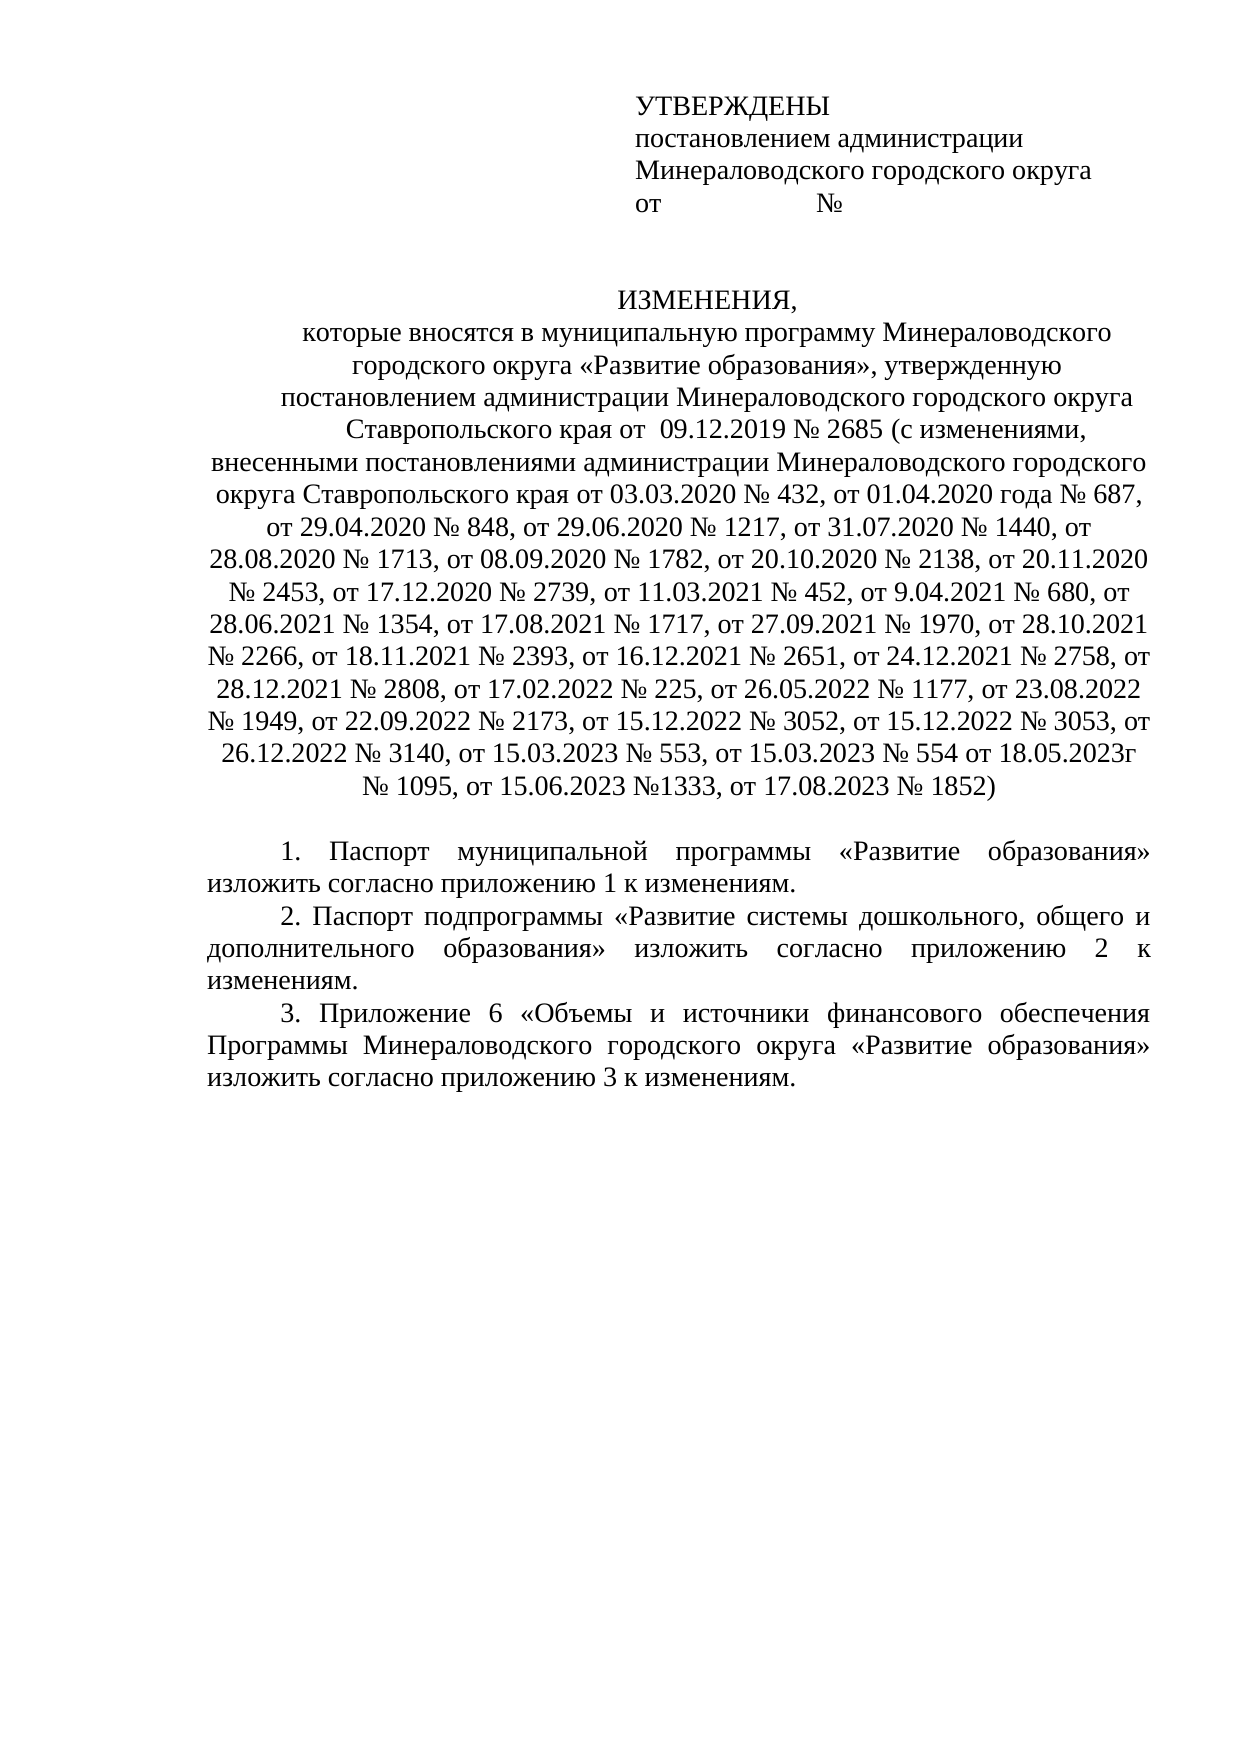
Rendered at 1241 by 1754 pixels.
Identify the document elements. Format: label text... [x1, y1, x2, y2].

text постановлением администрации [635, 121, 1152, 153]
text УТВЕРЖДЕНЫ [635, 89, 1152, 121]
text ИЗМЕНЕНИЯ, [263, 283, 1152, 315]
text которые вносятся в муниципальную программу Минераловодского городского округа «Развитие образования», утвержденную постановлением администрации Минераловодского городского округа [263, 315, 1152, 413]
text 2. Паспорт подпрограммы «Развитие системы дошкольного, общего и дополнительного образования» изложить согласно приложению 2 к изменениям. [207, 898, 1152, 996]
text 1. Паспорт муниципальной программы «Развитие образования» изложить согласно приложению 1 к изменениям. [207, 834, 1152, 898]
text от 15.12.2022 № 3053 [635, 186, 1152, 218]
text Минераловодского городского округа [635, 153, 1152, 186]
text Ставропольского края от 09.12.2019 № 2685 (с изменениями, внесенными постановлениями администрации Минераловодского городского округа Ставропольского края от 03.03.2020 № 432, от 01.04.2020 года № 687, от 29.04.2020 № 848, от 29.06.2020 № 1217, от 31.07.2020 № 1440, от 28.08.2020 № 1713, от 08.09.2020 № 1782, от 20.10.2020 № 2138, от 20.11.2020 № 2453, от 17.12.2020 № 2739, от 11.03.2021 № 452, от 9.04.2021 № 680, от 28.06.2021 № 1354, от 17.08.2021 № 1717, от 27.09.2021 № 1970, от 28.10.2021 № 2266, от 18.11.2021 № 2393, от 16.12.2021 № 2651, от 24.12.2021 № 2758, от 28.12.2021 № 2808, от 17.02.2022 № 225, от 26.05.2022 № 1177, от 23.08.2022 № 1949, от 22.09.2022 № 2173, от 15.12.2022 № 3052, от 15.12.2022 № 3053, от 26.12.2022 № 3140, от 15.03.2023 № 553, от 15.03.2023 № 554 от 18.05.2023г № 1095, от 15.06.2023 №1333, от 17.08.2023 № 1852) [207, 413, 1152, 801]
text 3. Приложение 6 «Объемы и источники финансового обеспечения Программы Минераловодского городского округа «Развитие образования» изложить согласно приложению 3 к изменениям. [207, 996, 1152, 1093]
